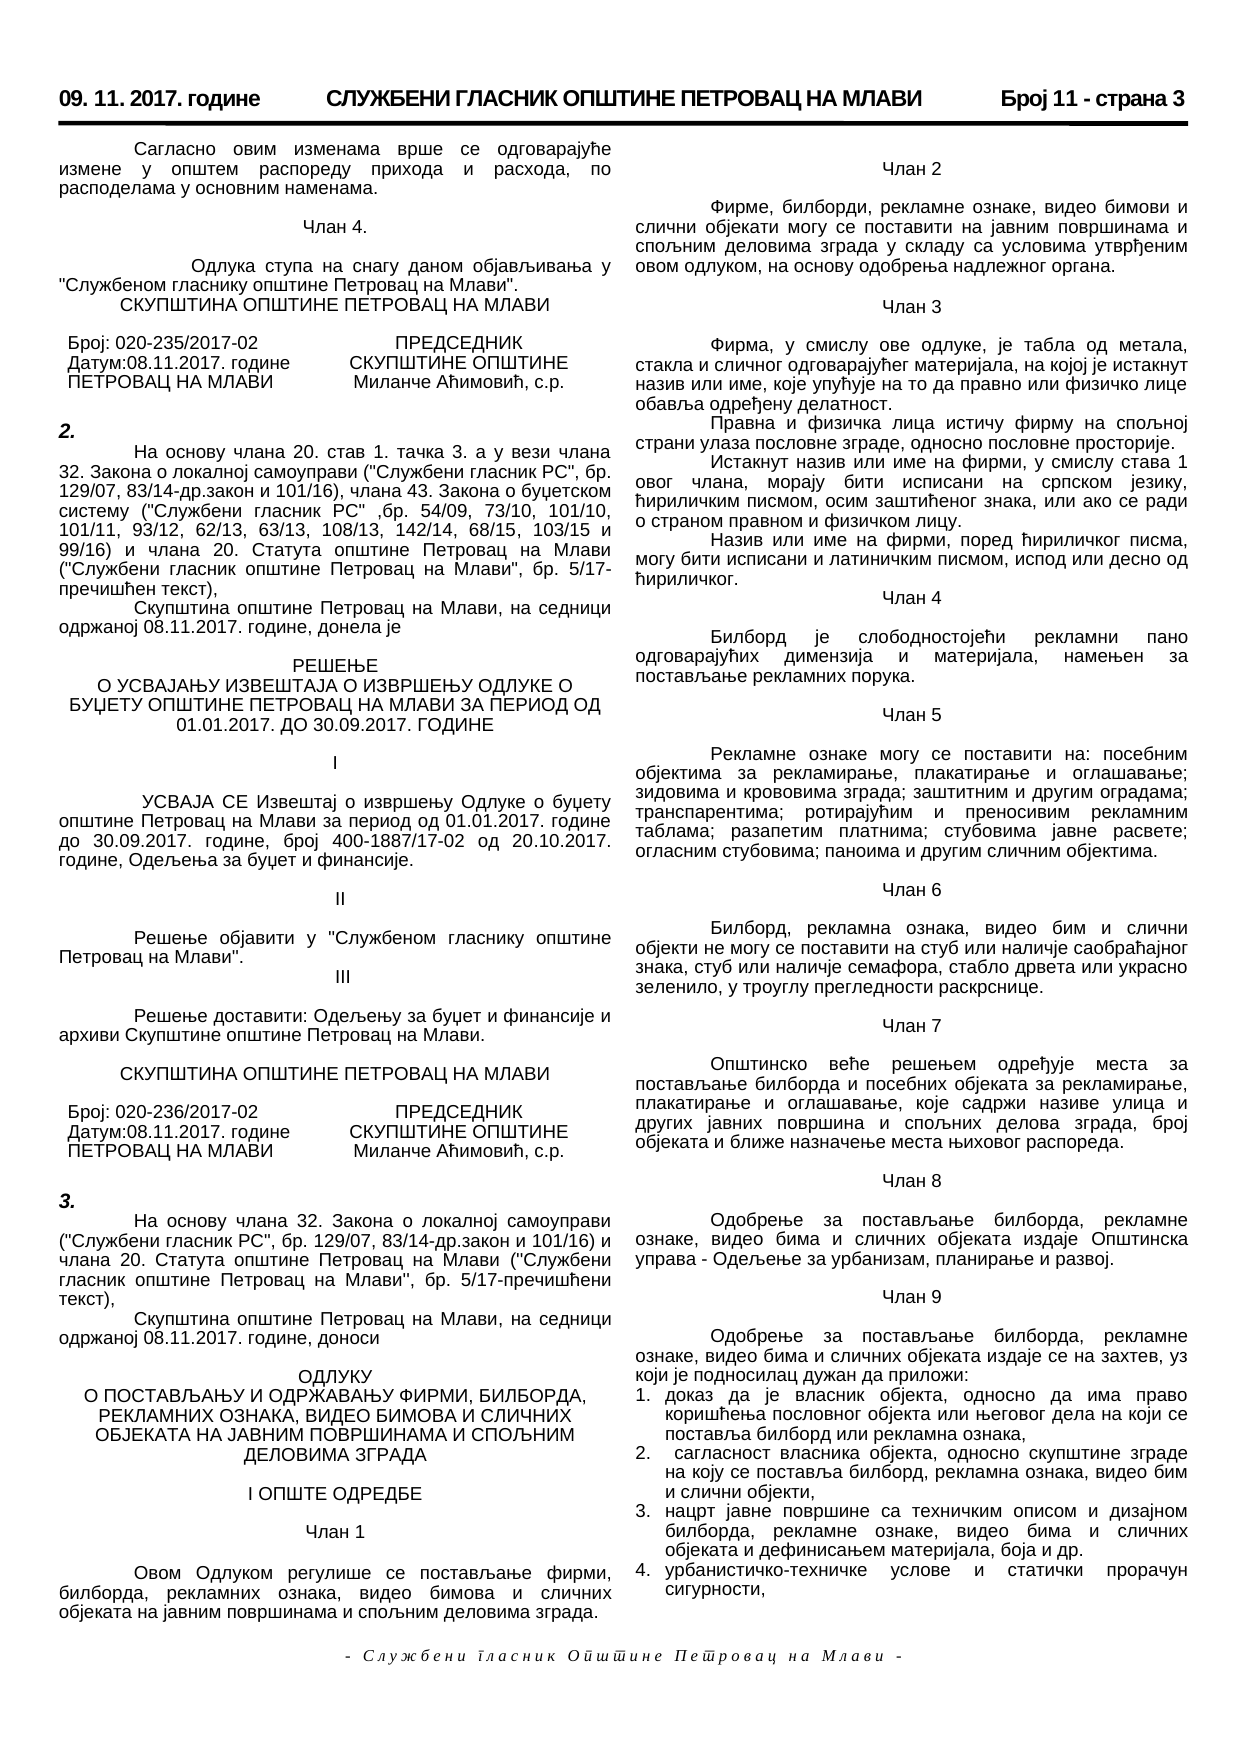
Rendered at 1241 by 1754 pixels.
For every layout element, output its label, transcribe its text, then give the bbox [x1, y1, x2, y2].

text Одобрење за постављање билборда, рекламне ознаке, видео бима и сличних објеката издаје Општинска управа - Одељење за урбанизам, планирање и развој. [635, 1211, 1188, 1269]
text Сагласно овим изменама врше се одговарајуће измене у општем распореду прихода и расхода, по расподелама у основним наменама. [58, 140, 612, 198]
text Правна и физичка лица истичу фирму на спољној страни улаза пословне зграде, односно пословне просторије. [635, 414, 1188, 453]
text Члан 9 [635, 1288, 1188, 1308]
table_header ПРЕДСЕДНИК СКУПШТИНЕ ОПШТИНЕ Миланче Аћимовић, с.р. [304, 334, 614, 402]
subtitle I ОПШТЕ ОДРЕДБЕ [58, 1484, 612, 1504]
text II [58, 890, 612, 909]
text РЕШЕЊЕ [58, 657, 612, 677]
text Рекламне ознаке могу се поставити на: посебним објектима за рекламирање, плакатирање и оглашавање; зидовима и крововима зграда; заштитним и другим оградама; транспарентима; ротирајућим и преносивим рекламним таблама; разапетим платнима; стубовима јавне расвете; огласним стубовима; паноима и другим сличним објектима. [635, 744, 1188, 861]
list нацрт јавне површине са техничким описом и дизајном билборда, рекламне ознаке, видео бима и сличних објеката и дефинисањем материјала, боја и др. [635, 1502, 1188, 1561]
list доказ да је власник објекта, односно да има право коришћења пословног објекта или његовог дела на који се поставља билборд или рекламна ознака, [635, 1386, 1188, 1444]
text Члан 4 [635, 589, 1188, 609]
subtitle О ПОСТАВЉАЊУ И ОДРЖАВАЊУ ФИРМИ, БИЛБОРДА, РЕКЛАМНИХ ОЗНАКА, ВИДЕО БИМОВА И СЛИЧНИХ ОБЈЕКАТА НА ЈАВНИМ ПОВРШИНАМА И СПОЉНИМ ДЕЛОВИМА ЗГРАДА [58, 1387, 612, 1465]
text I [58, 754, 612, 774]
text 2. [58, 422, 612, 443]
text Члан 7 [635, 1017, 1188, 1036]
text Овом Одлуком регулише се постављање фирми, билборда, рекламних ознака, видео бимова и сличних објеката на јавним површинама и спољним деловима зграда. [58, 1564, 612, 1623]
text Одлука ступа на снагу даном објављивања у "Службеном гласнику општине Петровац на Млави". [58, 257, 612, 296]
text СКУПШТИНА ОПШТИНЕ ПЕТРОВАЦ НА МЛАВИ [58, 296, 612, 315]
text Члан 8 [635, 1172, 1188, 1191]
text На основу члана 32. Закона о локалној самоуправи ("Службени гласник РС", бр. 129/07, 83/14-др.закон и 101/16) и члана 20. Статута општине Петровац на Млави (''Службени гласник општине Петровац на Млави'', бр. 5/17-пречишћени текст), [58, 1212, 612, 1310]
table_header ПРЕДСЕДНИК СКУПШТИНЕ ОПШТИНЕ Миланче Аћимовић, с.р. [304, 1104, 614, 1172]
text III [58, 968, 612, 987]
list сагласност власника објекта, односно скупштине зграде на коју се поставља билборд, рекламна ознака, видео бим и слични објекти, [635, 1444, 1188, 1502]
text Решење доставити: Одељењу за буџет и финансије и архиви Скупштине општине Петровац на Млави. [58, 1007, 612, 1045]
text Члан 1 [58, 1523, 612, 1543]
text Члан 4. [58, 218, 612, 237]
text Истакнут назив или име на фирми, у смислу става 1 овог члана, морају бити исписани на српском језику, ћириличким писмом, осим заштићеног знака, или ако се ради о страном правном и физичком лицу. [635, 453, 1188, 531]
text 3. [58, 1191, 612, 1212]
text Решење објавити у ''Службеном гласнику општине Петровац на Млави''. [58, 929, 612, 968]
text Билборд, рекламна ознака, видео бим и слични објекти не могу се поставити на стуб или наличје саобраћајног знака, стуб или наличје семафора, стабло дрвета или украсно зеленило, у троуглу прегледности раскрснице. [635, 919, 1188, 997]
text Одобрење за постављање билборда, рекламне ознаке, видео бима и сличних објеката издаје се на захтев, уз који је подносилац дужан да приложи: [635, 1327, 1188, 1386]
text Члан 5 [635, 706, 1188, 725]
text Члан 2 [635, 159, 1188, 179]
text Скупштина општине Петровац на Млави, на седници одржаној 08.11.2017. године, доноси [58, 1310, 612, 1349]
text Назив или име на фирми, поред ћириличког писма, могу бити исписани и латиничким писмом, испод или десно од ћириличког. [635, 531, 1188, 589]
table_header Број: 020-235/2017-02 Датум:08.11.2017. године ПЕТРОВАЦ НА МЛАВИ [56, 334, 304, 402]
list урбанистичко-техничке услове и статички прорачун сигурности, [635, 1561, 1188, 1599]
text Општинско веће решењем одређује места за постављање билборда и посебних објеката за рекламирање, плакатирање и оглашавање, које садржи називе улица и других јавних површина и спољних делова зграда, број објеката и ближе назначење места њиховог распореда. [635, 1055, 1188, 1153]
text На основу члана 20. став 1. тачка 3. а у вези члана 32. Закона о локалној самоуправи ("Службени гласник РС", бр. 129/07, 83/14-др.закон и 101/16), члана 43. Закона о буџетском систему ("Службени гласник РС" ,бр. 54/09, 73/10, 101/10, 101/11, 93/12, 62/13, 63/13, 108/13, 142/14, 68/15, 103/15 и 99/16) и члана 20. Статута општине Петровац на Млави ("Службени гласник општине Петровац на Млави", бр. 5/17-пречишћен текст), [58, 443, 612, 599]
text СКУПШТИНА ОПШТИНЕ ПЕТРОВАЦ НА МЛАВИ [58, 1065, 612, 1084]
text Скупштина општине Петровац на Млави, на седници одржаној 08.11.2017. године, донела је [58, 599, 612, 638]
text О УСВАЈАЊУ ИЗВЕШТАЈА О ИЗВРШЕЊУ ОДЛУКЕ О БУЏЕТУ ОПШТИНЕ ПЕТРОВАЦ НА МЛАВИ ЗА ПЕРИОД ОД 01.01.2017. ДО 30.09.2017. ГОДИНЕ [58, 677, 612, 735]
text Фирма, у смислу ове одлуке, је табла од метала, стакла и сличног одговарајућег материјала, на којој је истакнут назив или име, које упућује на то да правно или физичко лице обавља одређену делатност. [635, 336, 1188, 414]
text Билборд је слободностојећи рекламни пано одговарајућих димензија и материјала, намењен за постављање рекламних порука. [635, 628, 1188, 686]
text УСВАЈА СЕ Извештај о извршењу Одлуке о буџету општине Петровац на Млави за период од 01.01.2017. године до 30.09.2017. године, број 400-1887/17-02 од 20.10.2017. године, Oдељењa за буџет и финансије. [58, 793, 612, 871]
text Фирме, билборди, рекламне ознаке, видео бимови и слични објекати могу се поставити на јавним површинама и спољним деловима зграда у складу са условима утврђеним овом одлуком, на основу одобрења надлежног органа. [635, 198, 1188, 276]
table_header Број: 020-236/2017-02 Датум:08.11.2017. године ПЕТРОВАЦ НА МЛАВИ [56, 1104, 304, 1172]
text Члан 3 [635, 298, 1188, 317]
text Члан 6 [635, 881, 1188, 900]
subtitle OДЛУКУ [58, 1368, 612, 1387]
